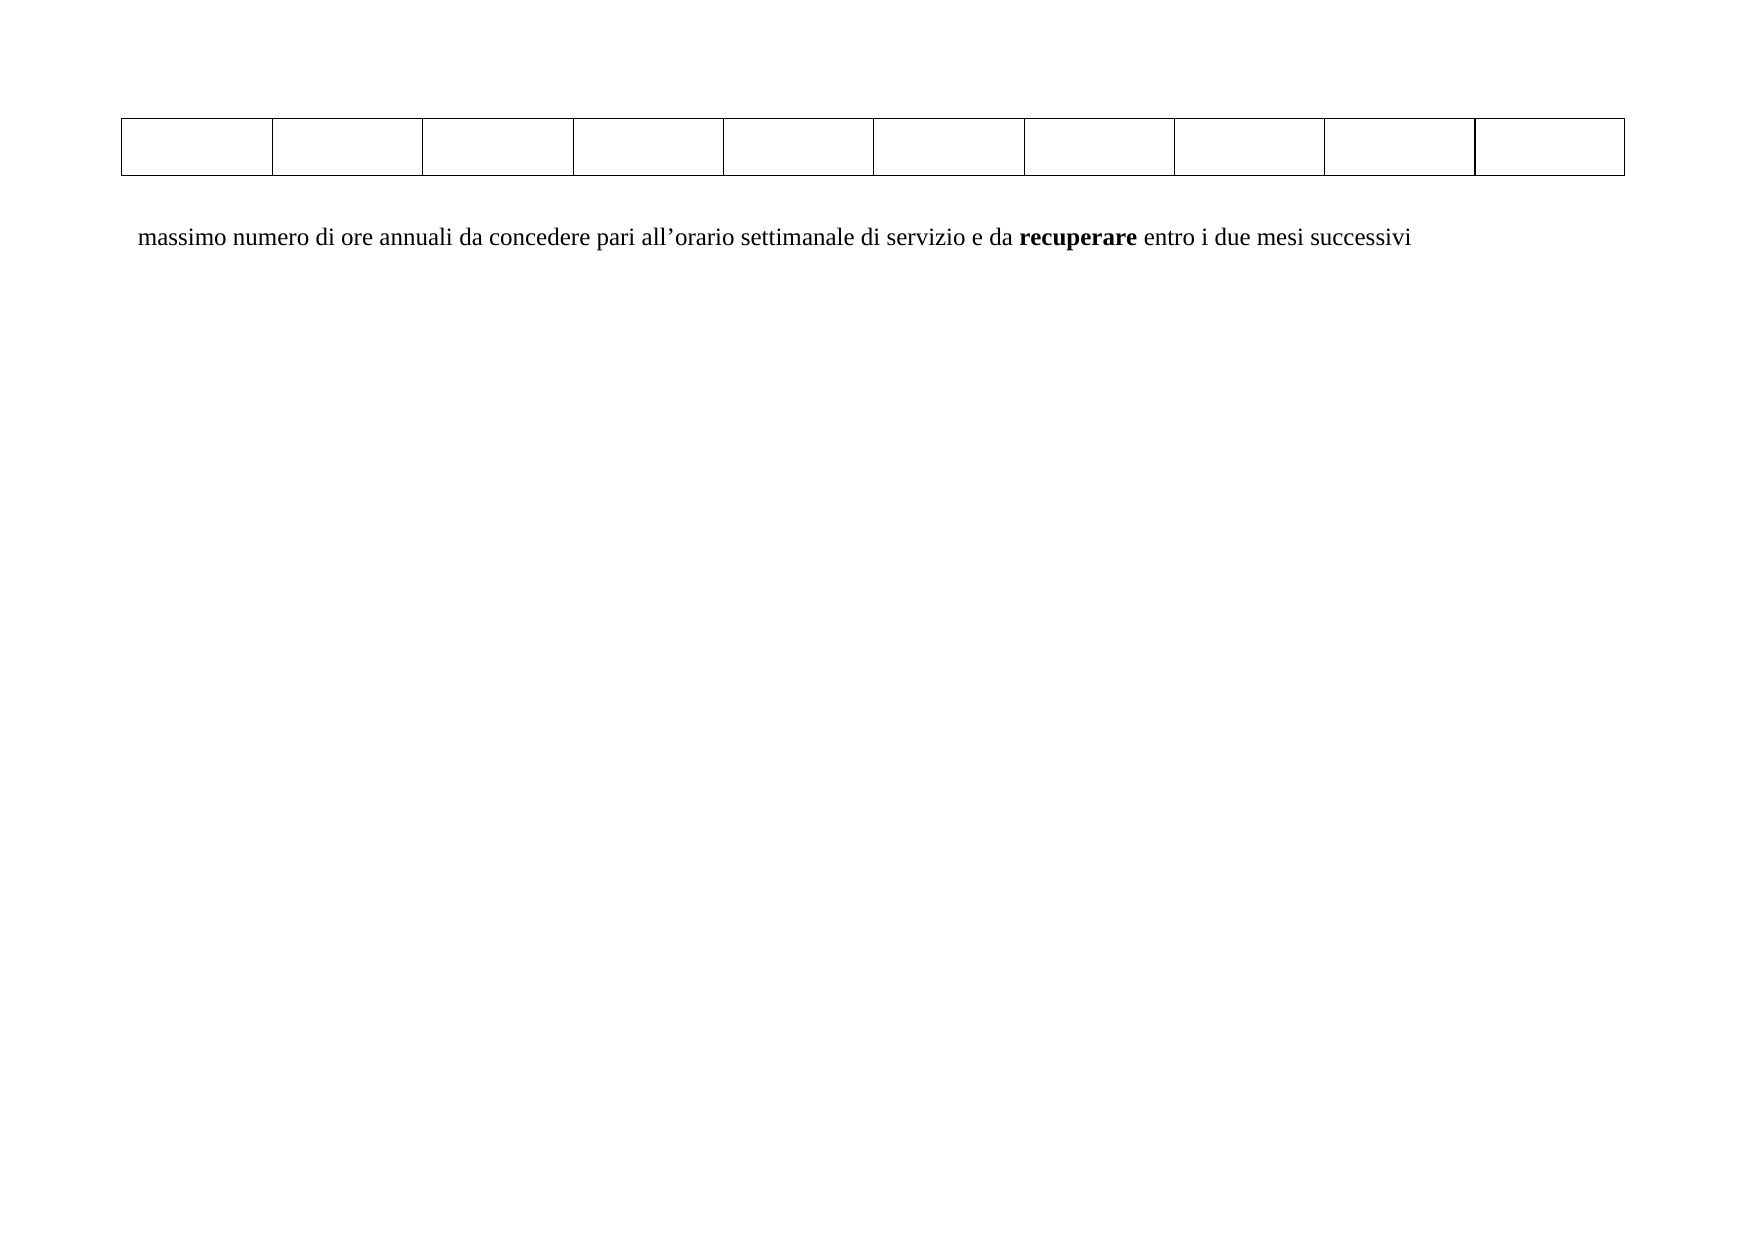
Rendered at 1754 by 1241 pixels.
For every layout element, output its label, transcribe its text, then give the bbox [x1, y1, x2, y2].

table_cell [1325, 119, 1474, 175]
table_cell [574, 119, 723, 175]
table_cell [1175, 119, 1324, 175]
table_cell [1025, 119, 1174, 175]
table_cell [423, 119, 573, 175]
table_cell [273, 119, 422, 175]
table_cell [1476, 119, 1624, 175]
text massimo numero di ore annuali da concedere pari all’orario settimanale di servizio e da recuperare entro i due mesi successivi [133, 222, 1636, 251]
table_cell [874, 119, 1024, 175]
table_cell [122, 119, 272, 175]
table_cell [724, 119, 873, 175]
